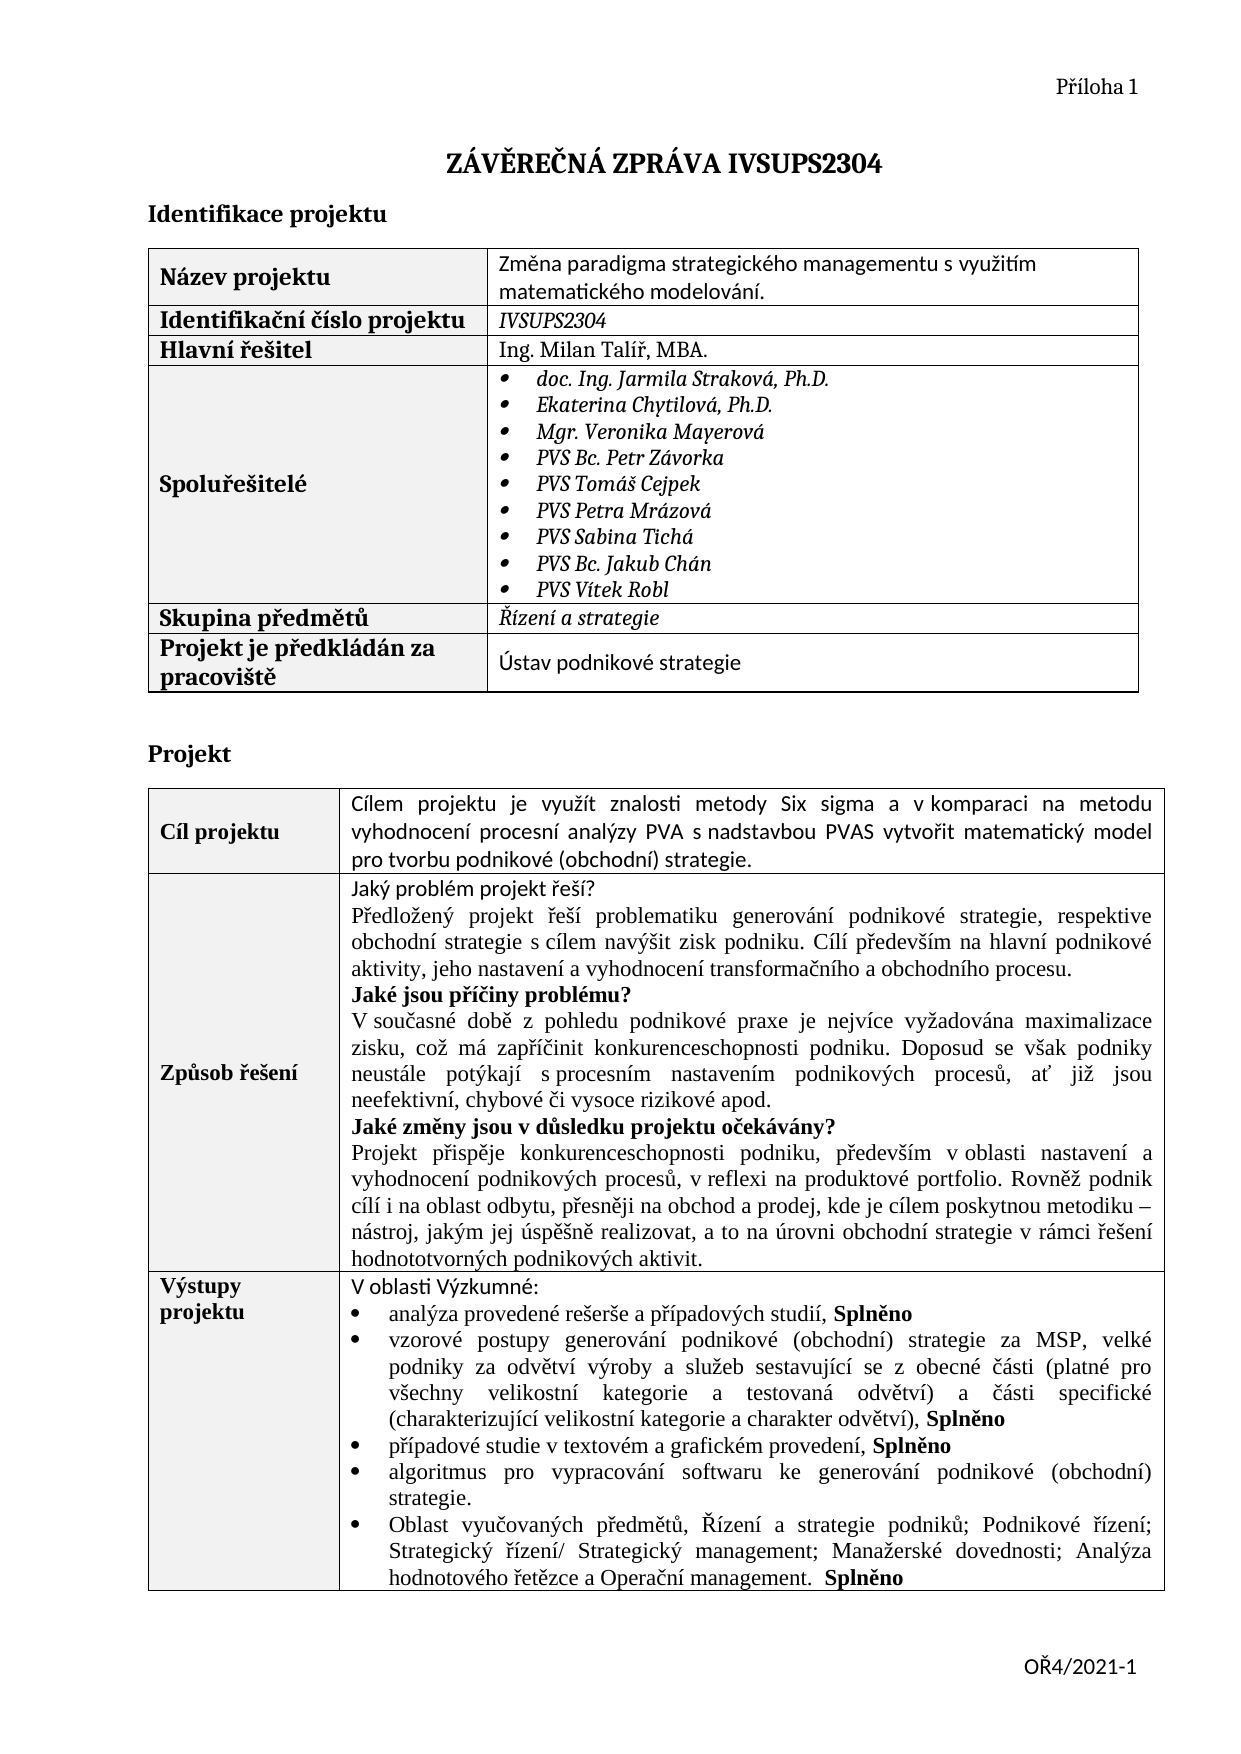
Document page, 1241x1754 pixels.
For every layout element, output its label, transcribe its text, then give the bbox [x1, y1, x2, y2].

text Identifikace projektu [148, 200, 1181, 229]
text Projekt [148, 740, 1181, 769]
table_cell Hlavní řešitel [149, 336, 487, 365]
table_header [488, 249, 1138, 305]
table_cell Projekt je předkládán za pracoviště [149, 634, 487, 691]
table_header Cíl projektu [149, 789, 339, 873]
table_cell Identifikační číslo projektu [149, 306, 487, 335]
text ZÁVĚREČNÁ ZPRÁVA IVSUPS2304 [148, 148, 1181, 181]
table_cell Spoluřešitelé [149, 366, 487, 603]
table_cell Ing. Milan Talíř, MBA. [488, 336, 1138, 365]
table_cell Výstupy projektu [149, 1272, 339, 1590]
table_cell Skupina předmětů [149, 604, 487, 633]
table_cell doc. Ing. Jarmila Straková, Ph.D. Ekaterina Chytilová, Ph.D. Mgr. Veronika Mayerová PVS Bc. Petr Závorka PVS Tomáš Cejpek PVS Petra Mrázová PVS Sabina Tichá PVS Bc. Jakub Chán PVS Vítek Robl [488, 366, 1138, 603]
table_cell IVSUPS2304 [488, 306, 1138, 335]
table_header Název projektu [149, 249, 487, 305]
table_cell Řízení a strategie [488, 604, 1138, 633]
table_cell Způsob řešení [149, 874, 339, 1271]
